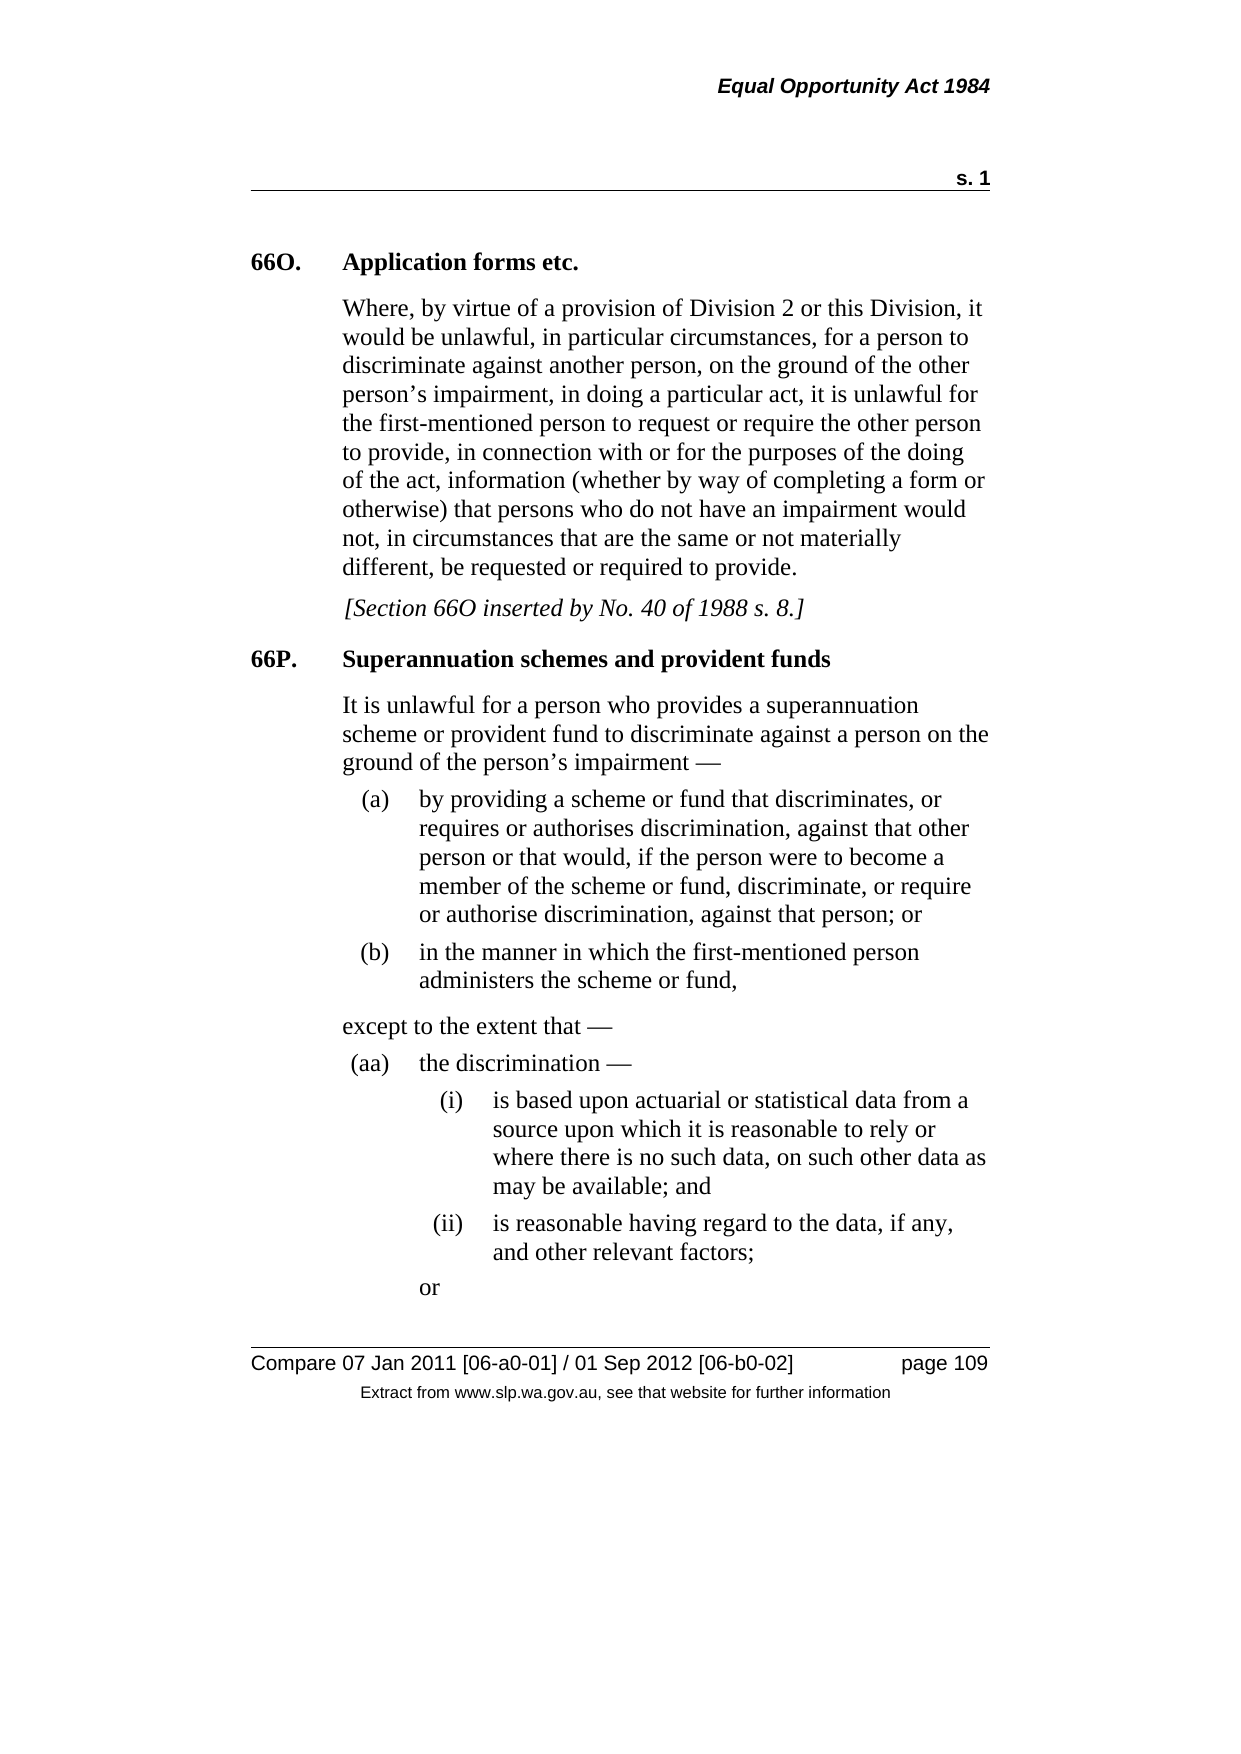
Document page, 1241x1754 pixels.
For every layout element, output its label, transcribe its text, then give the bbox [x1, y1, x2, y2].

text (i) is based upon actuarial or statistical data from a source upon which it is reasonable to rely or where there is no such data, on such other data as may be available; and [251, 1085, 990, 1200]
text except to the extent that — [251, 1011, 990, 1039]
text (aa) the discrimination — [251, 1048, 990, 1077]
subtitle 66O. Application forms etc. [251, 247, 990, 276]
text (a) by providing a scheme or fund that discriminates, or requires or authorises discrimination, against that other person or that would, if the person were to become a member of the scheme or fund, discriminate, or require or authorise discrimination, against that person; or [251, 784, 990, 928]
text It is unlawful for a person who provides a superannuation scheme or provident fund to discriminate against a person on the ground of the person’s impairment — [251, 690, 990, 776]
text Where, by virtue of a provision of Division 2 or this Division, it would be unlawful, in particular circumstances, for a person to discriminate against another person, on the ground of the other person’s impairment, in doing a particular act, it is unlawful for the first-mentioned person to request or require the other person to provide, in connection with or for the purposes of the doing of the act, information (whether by way of completing a form or otherwise) that persons who do not have an impairment would not, in circumstances that are the same or not materially different, be requested or required to provide. [251, 293, 990, 580]
subtitle 66P. Superannuation schemes and provident funds [251, 644, 990, 673]
text [Section 66O inserted by No. 40 of 1988 s. 8.] [251, 593, 990, 622]
text (b) in the manner in which the first-mentioned person administers the scheme or fund, [251, 937, 990, 994]
text or [251, 1272, 990, 1301]
text (ii) is reasonable having regard to the data, if any, and other relevant factors; [251, 1208, 990, 1266]
